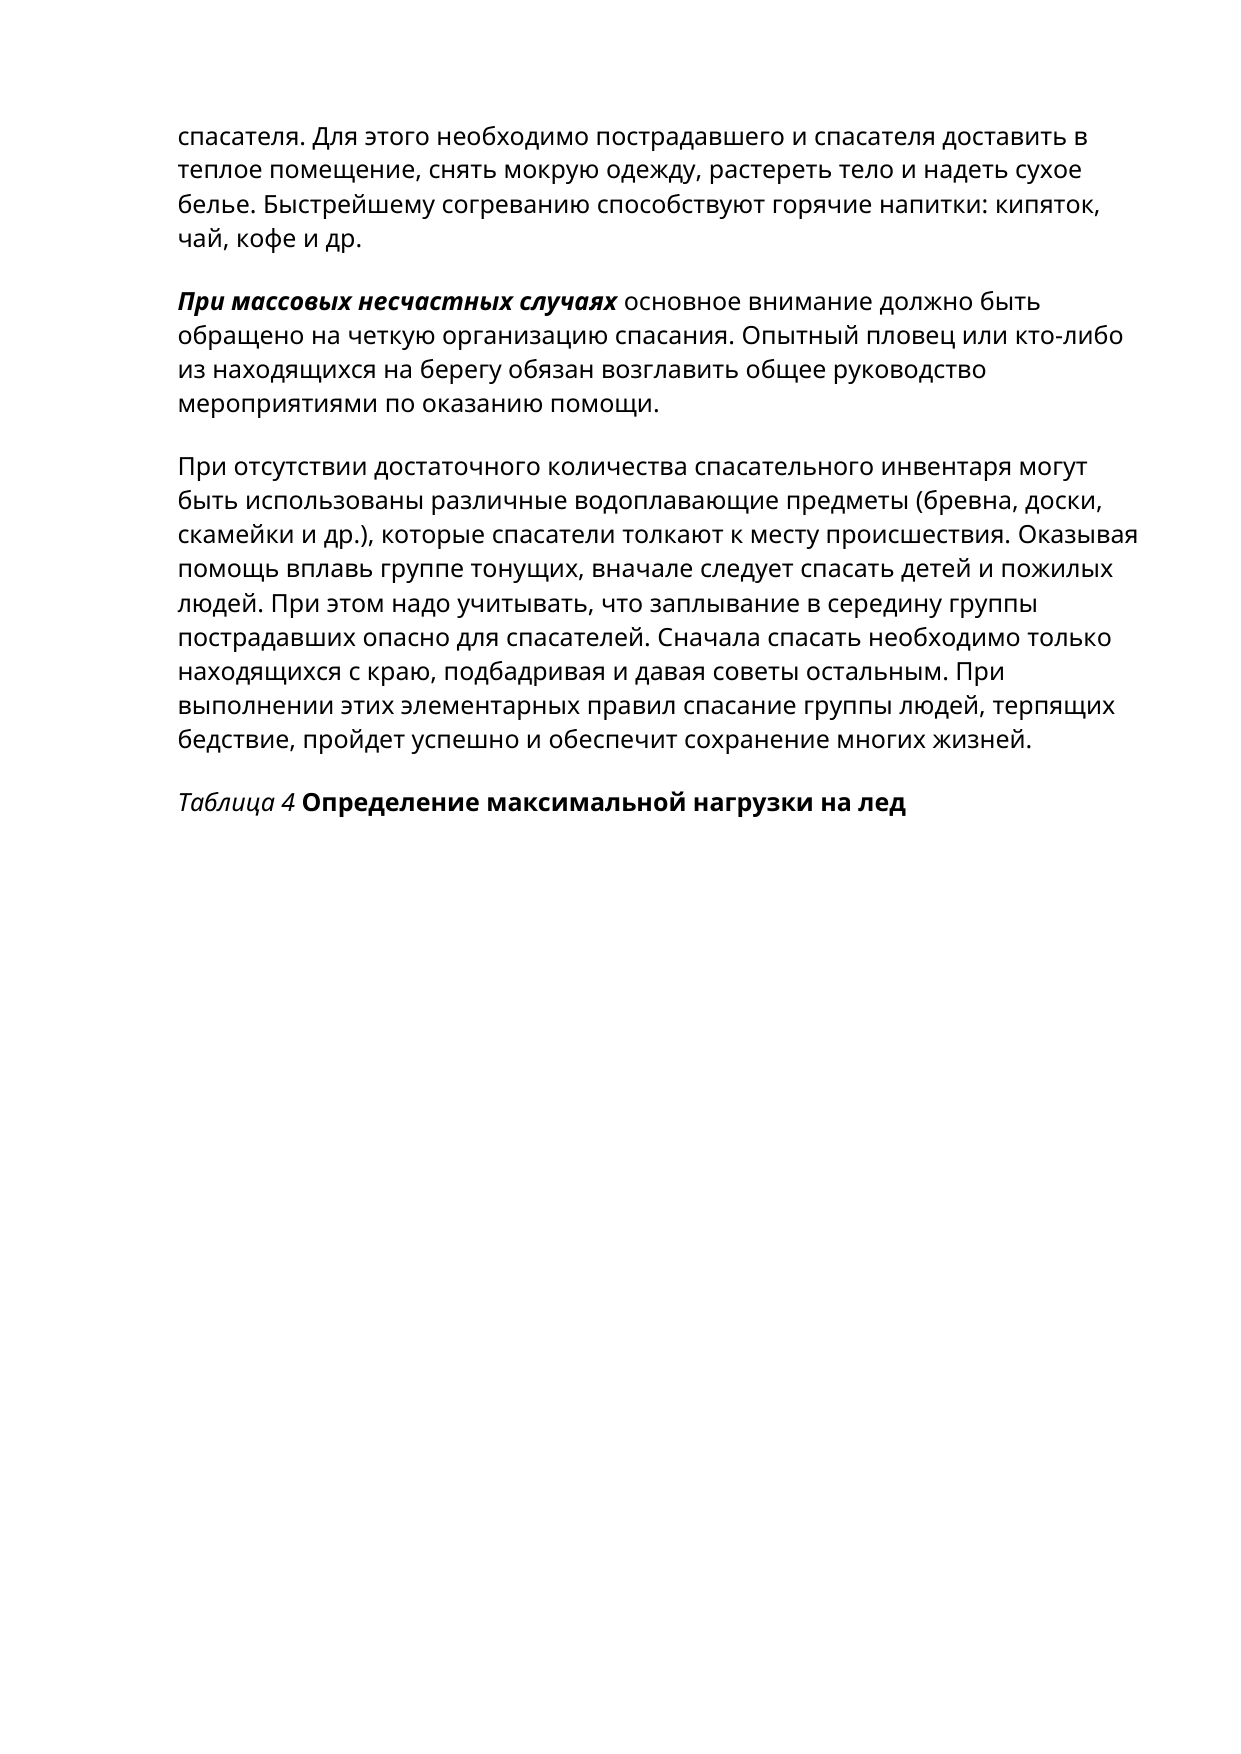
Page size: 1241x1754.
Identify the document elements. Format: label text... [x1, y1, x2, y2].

text При отсутствии достаточного количества спасательного инвентаря могут быть использованы различные водоплавающие предметы (бревна, доски, скамейки и др.), которые спасатели толкают к месту происшествия. Оказывая помощь вплавь группе тонущих, вначале следует спасать детей и пожилых людей. При этом надо учитывать, что заплывание в середину группы пострадавших опасно для спасателей. Сначала спасать необходимо только находящихся с краю, подбадривая и давая советы остальным. При выполнении этих элементарных правил спасание группы людей, терпящих бедствие, пройдет успешно и обеспечит сохранение многих жизней. [177, 449, 1152, 756]
text Таблица 4 Определение максимальной нагрузки на лед [177, 785, 1152, 819]
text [177, 118, 1152, 254]
text При массовых несчастных случаях основное внимание должно быть обращено на четкую организацию спасания. Опытный пловец или кто-либо из находящихся на берегу обязан возглавить общее руководство мероприятиями по оказанию помощи. [177, 283, 1152, 420]
